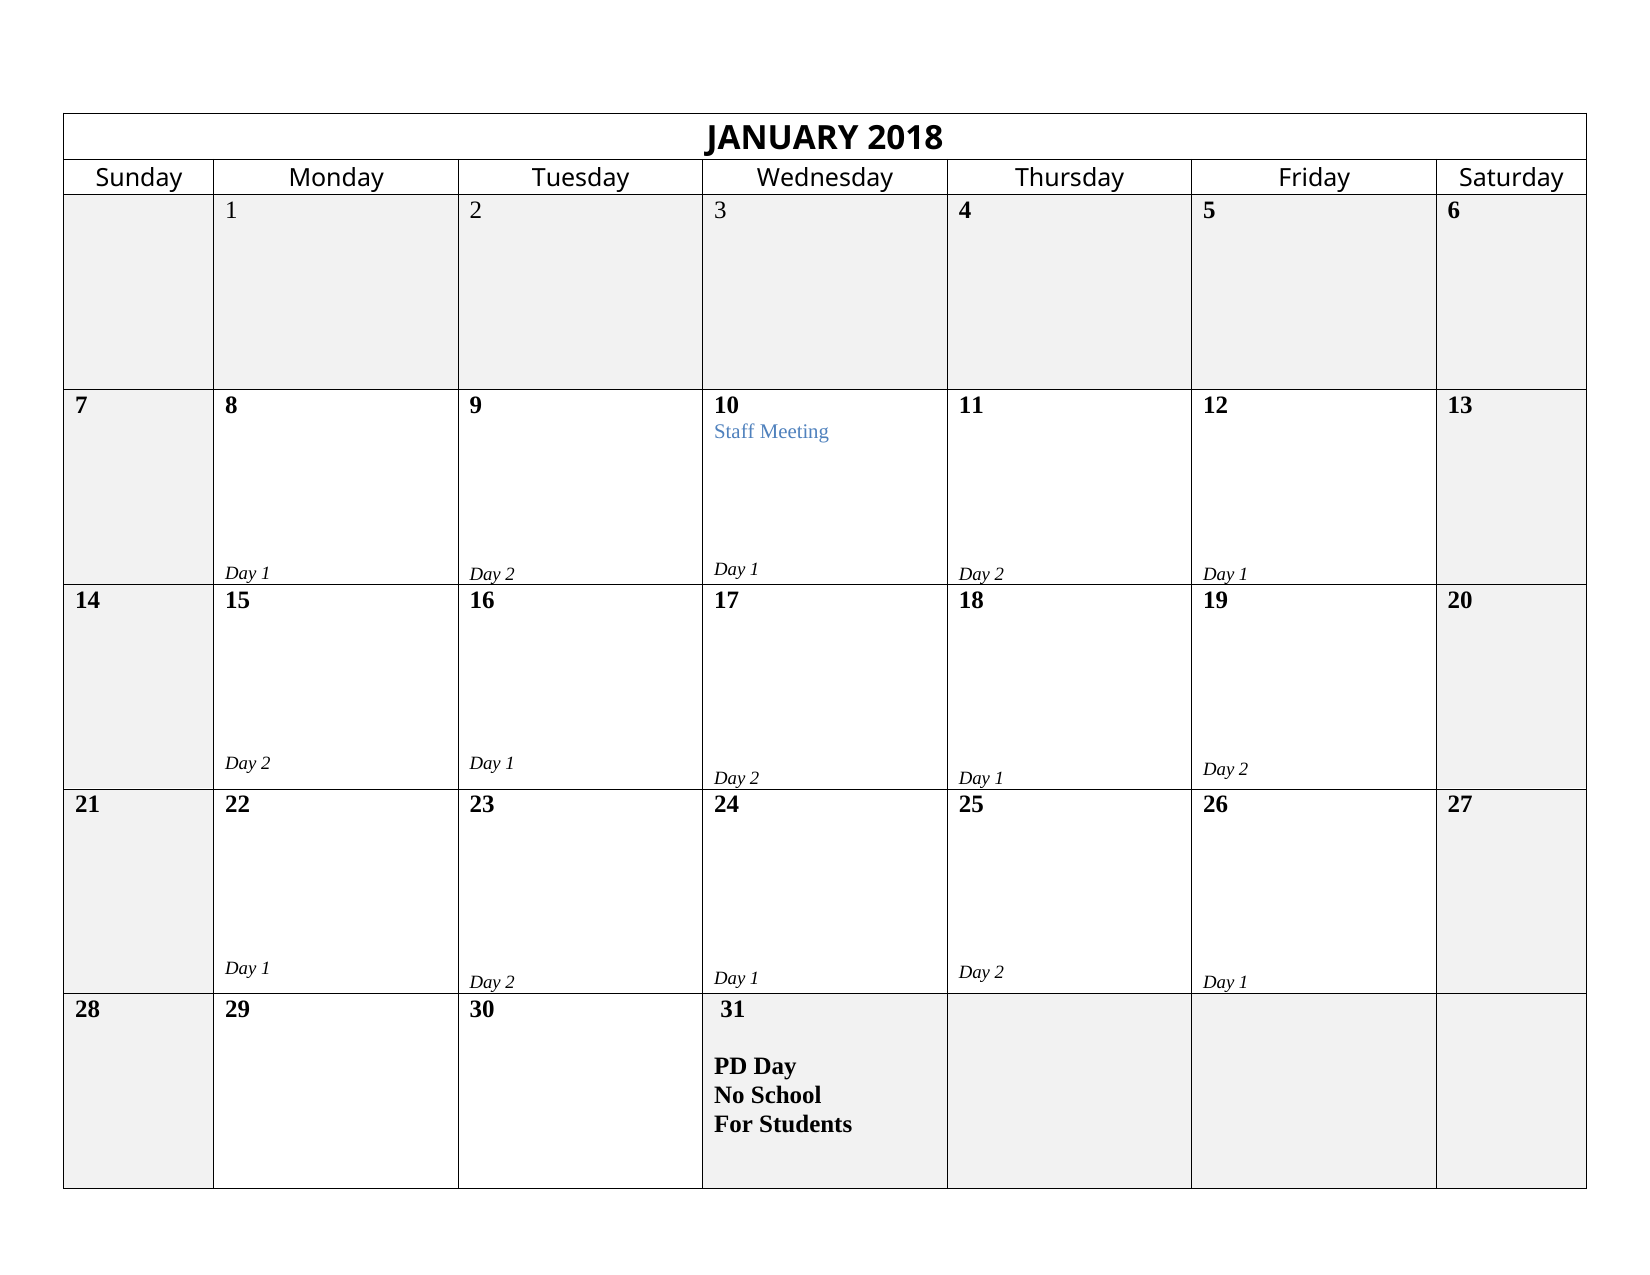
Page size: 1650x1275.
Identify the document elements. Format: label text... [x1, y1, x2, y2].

table_cell 7 [64, 390, 213, 584]
table_cell Friday [1192, 160, 1436, 194]
table_cell 20 [1437, 585, 1586, 788]
table_cell 22 Day 1 [214, 790, 458, 993]
table_cell 5 [1192, 195, 1436, 389]
table_cell Saturday [1437, 160, 1586, 194]
table_cell Sunday [64, 160, 213, 194]
table_cell [1437, 994, 1586, 1188]
table_cell 9 Day 2 [459, 390, 702, 584]
table_cell Wednesday [703, 160, 947, 194]
table_cell Monday [214, 160, 458, 194]
table_cell 29 Day 2 [214, 994, 458, 1188]
table_cell 15 Day 2 [214, 585, 458, 788]
table_cell 1 [214, 195, 458, 389]
table_cell 24 Day 1 [703, 790, 947, 993]
table_cell 8 Day 1 [214, 390, 458, 584]
table_cell 27 [1437, 790, 1586, 993]
table_cell [1192, 994, 1436, 1188]
table_cell [64, 195, 213, 389]
table_cell 3 [703, 195, 947, 389]
table_cell 18 Day 1 [948, 585, 1191, 788]
table_cell [948, 994, 1191, 1188]
table_cell 23 Day 2 [459, 790, 702, 993]
table_cell 13 [1437, 390, 1586, 584]
table_cell JANUARY 2018 [64, 114, 1586, 159]
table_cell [703, 994, 947, 1188]
table_cell 4 [948, 195, 1191, 389]
table_cell Tuesday [459, 160, 702, 194]
table_cell 26 Day 1 [1192, 790, 1436, 993]
table_cell 19 Day 2 [1192, 585, 1436, 788]
table_cell Thursday [948, 160, 1191, 194]
table_cell 2 [459, 195, 702, 389]
table_cell 12 Day 1 [1192, 390, 1436, 584]
table_cell 14 [64, 585, 213, 788]
table_cell 6 [1437, 195, 1586, 389]
table_cell 30 Day 1 [459, 994, 702, 1188]
table_cell 21 [64, 790, 213, 993]
table_cell 11 Day 2 [948, 390, 1191, 584]
table_cell 10 Staff Meeting Day 1 [703, 390, 947, 584]
table_cell 17 Day 2 [703, 585, 947, 788]
table_cell 16 Day 1 [459, 585, 702, 788]
table_cell 28 [64, 994, 213, 1188]
table_cell 25 Day 2 [948, 790, 1191, 993]
